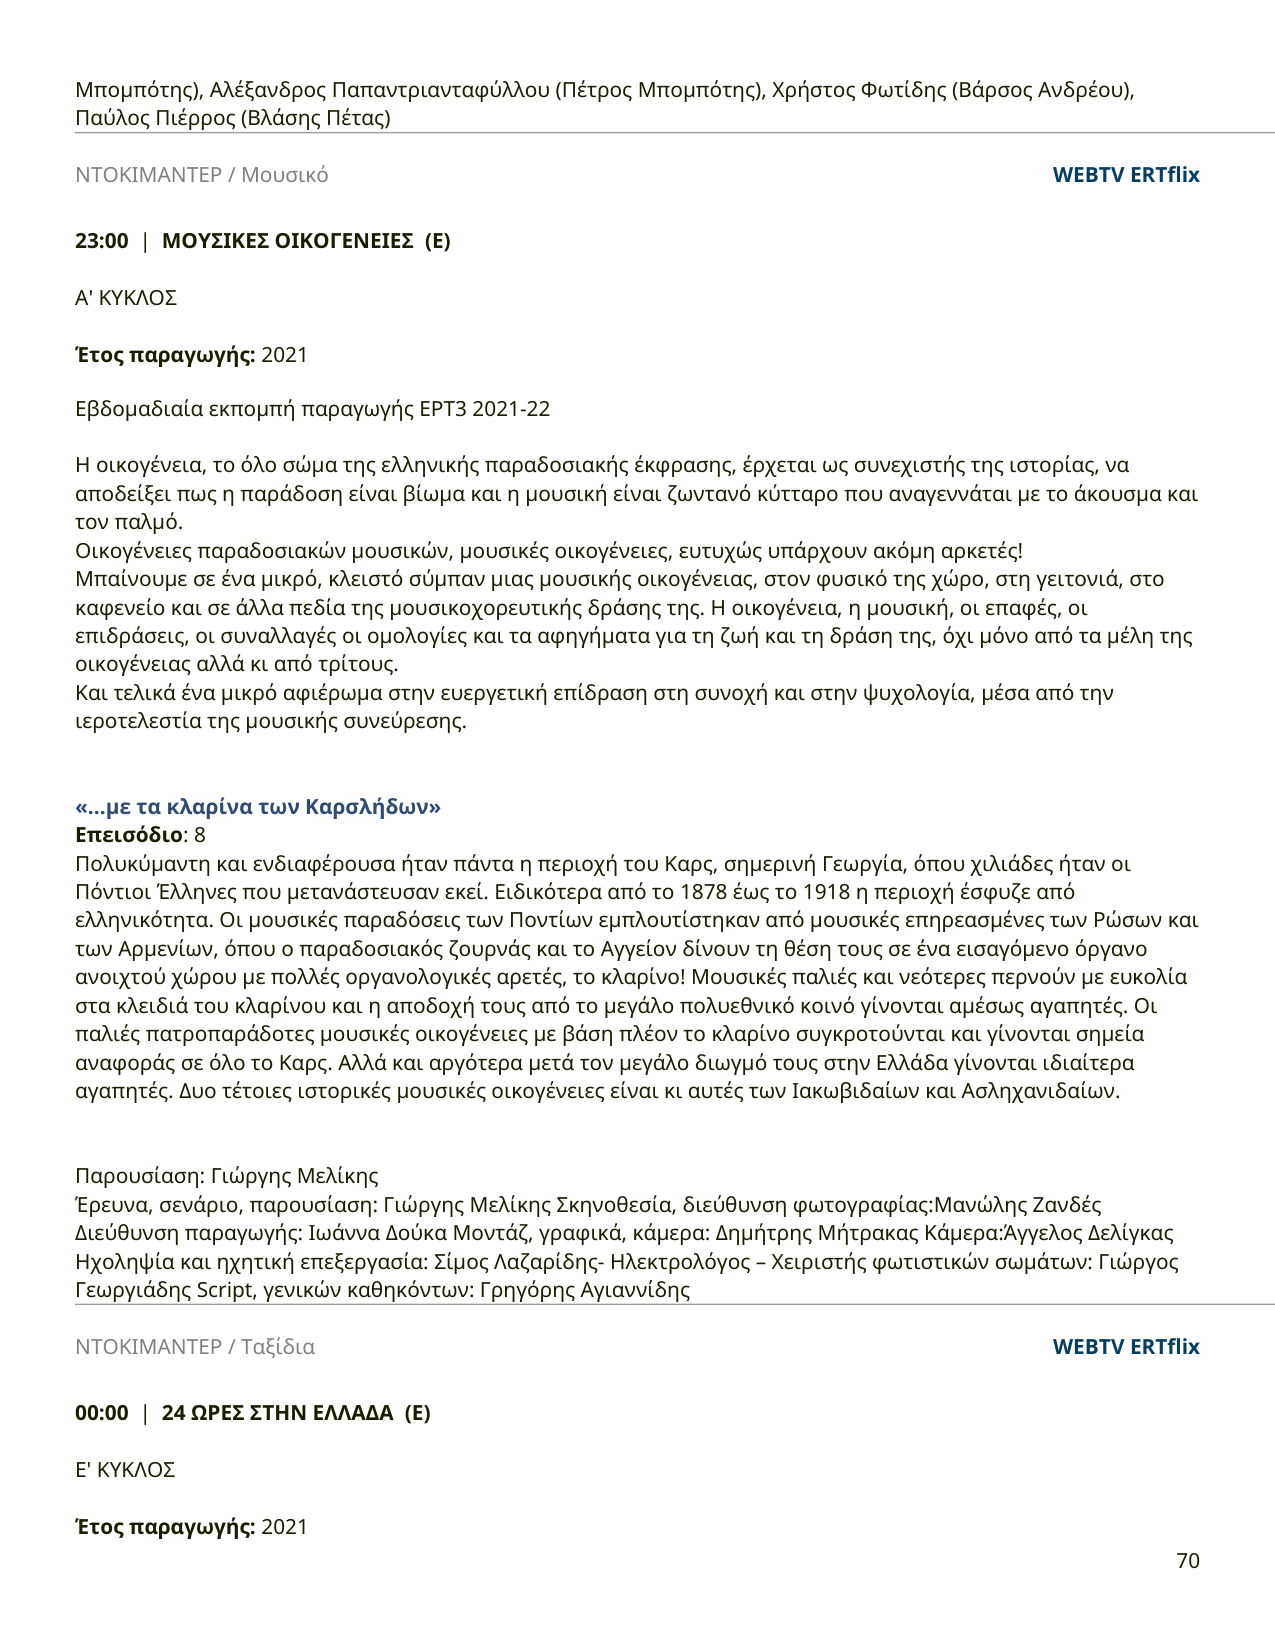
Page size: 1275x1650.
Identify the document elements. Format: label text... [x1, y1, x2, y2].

table_header WEBTV ERTflix [638, 1333, 1200, 1361]
table_header ΝΤΟΚΙΜΑΝΤΕΡ / Μουσικό [75, 161, 637, 189]
text 23:00 | ΜΟΥΣΙΚΕΣ ΟΙΚΟΓΕΝΕΙΕΣ (E) Α' ΚΥΚΛΟΣ Έτος παραγωγής: 2021 [75, 189, 1200, 369]
table_header WEBTV ERTflix [638, 161, 1200, 189]
text Εβδομαδιαία εκπομπή παραγωγής ΕΡΤ3 2021-22 Η οικογένεια, το όλο σώμα της ελληνικής παραδοσιακής έκφρασης, έρχεται ως συνεχιστής της ιστορίας, να αποδείξει πως η παράδοση είναι βίωμα και η μουσική είναι ζωντανό κύτταρο που αναγεννάται με το άκουσμα και τον παλμό. Οικογένειες παραδοσιακών μουσικών, μουσικές οικογένειες, ευτυχώς υπάρχουν ακόμη αρκετές! Μπαίνουμε σε ένα μικρό, κλειστό σύμπαν μιας μουσικής οικογένειας, στον φυσικό της χώρο, στη γειτονιά, στο καφενείο και σε άλλα πεδία της μουσικοχορευτικής δράσης της. Η οικογένεια, η μουσική, οι επαφές, οι επιδράσεις, οι συναλλαγές οι ομολογίες και τα αφηγήματα για τη ζωή και τη δράση της, όχι μόνο από τα μέλη της οικογένειας αλλά κι από τρίτους. Και τελικά ένα μικρό αφιέρωμα στην ευεργετική επίδραση στη συνοχή και στην ψυχολογία, μέσα από την ιεροτελεστία της μουσικής συνεύρεσης. [75, 394, 1200, 735]
text 00:00 | 24 ΩΡΕΣ ΣΤΗΝ ΕΛΛΑΔΑ (E) Ε' ΚΥΚΛΟΣ Έτος παραγωγής: 2021 [75, 1361, 1200, 1540]
text Πολυκύμαντη και ενδιαφέρουσα ήταν πάντα η περιοχή του Καρς, σημερινή Γεωργία, όπου χιλιάδες ήταν οι Πόντιοι Έλληνες που μετανάστευσαν εκεί. Ειδικότερα από το 1878 έως το 1918 η περιοχή έσφυζε από ελληνικότητα. Οι μουσικές παραδόσεις των Ποντίων εμπλουτίστηκαν από μουσικές επηρεασμένες των Ρώσων και των Αρμενίων, όπου ο παραδοσιακός ζουρνάς και το Αγγείον δίνουν τη θέση τους σε ένα εισαγόμενο όργανο ανοιχτού χώρου με πολλές οργανολογικές αρετές, το κλαρίνο! Μουσικές παλιές και νεότερες περνούν με ευκολία στα κλειδιά του κλαρίνου και η αποδοχή τους από το μεγάλο πολυεθνικό κοινό γίνονται αμέσως αγαπητές. Οι παλιές πατροπαράδοτες μουσικές οικογένειες με βάση πλέον το κλαρίνο συγκροτούνται και γίνονται σημεία αναφοράς σε όλο το Καρς. Αλλά και αργότερα μετά τον μεγάλο διωγμό τους στην Ελλάδα γίνονται ιδιαίτερα αγαπητές. Δυο τέτοιες ιστορικές μουσικές οικογένειες είναι κι αυτές των Ιακωβιδαίων και Ασληχανιδαίων. [75, 849, 1200, 1104]
text Παρουσίαση: Γιώργης Μελίκης Έρευνα, σενάριο, παρουσίαση: Γιώργης Μελίκης Σκηνοθεσία, διεύθυνση φωτογραφίας:Μανώλης Ζανδές Διεύθυνση παραγωγής: Ιωάννα Δούκα Μοντάζ, γραφικά, κάμερα: Δημήτρης Μήτρακας Κάμερα:Άγγελος Δελίγκας Ηχοληψία και ηχητική επεξεργασία: Σίμος Λαζαρίδης- Ηλεκτρολόγος – Χειριστής φωτιστικών σωμάτων: Γιώργος Γεωργιάδης Script, γενικών καθηκόντων: Γρηγόρης Αγιαννίδης [75, 1104, 1200, 1303]
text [75, 75, 1200, 131]
table_header ΝΤΟΚΙΜΑΝΤΕΡ / Ταξίδια [75, 1333, 637, 1361]
text «...με τα κλαρίνα των Kαρσλήδων» Eπεισόδιο: 8 [75, 735, 1200, 849]
